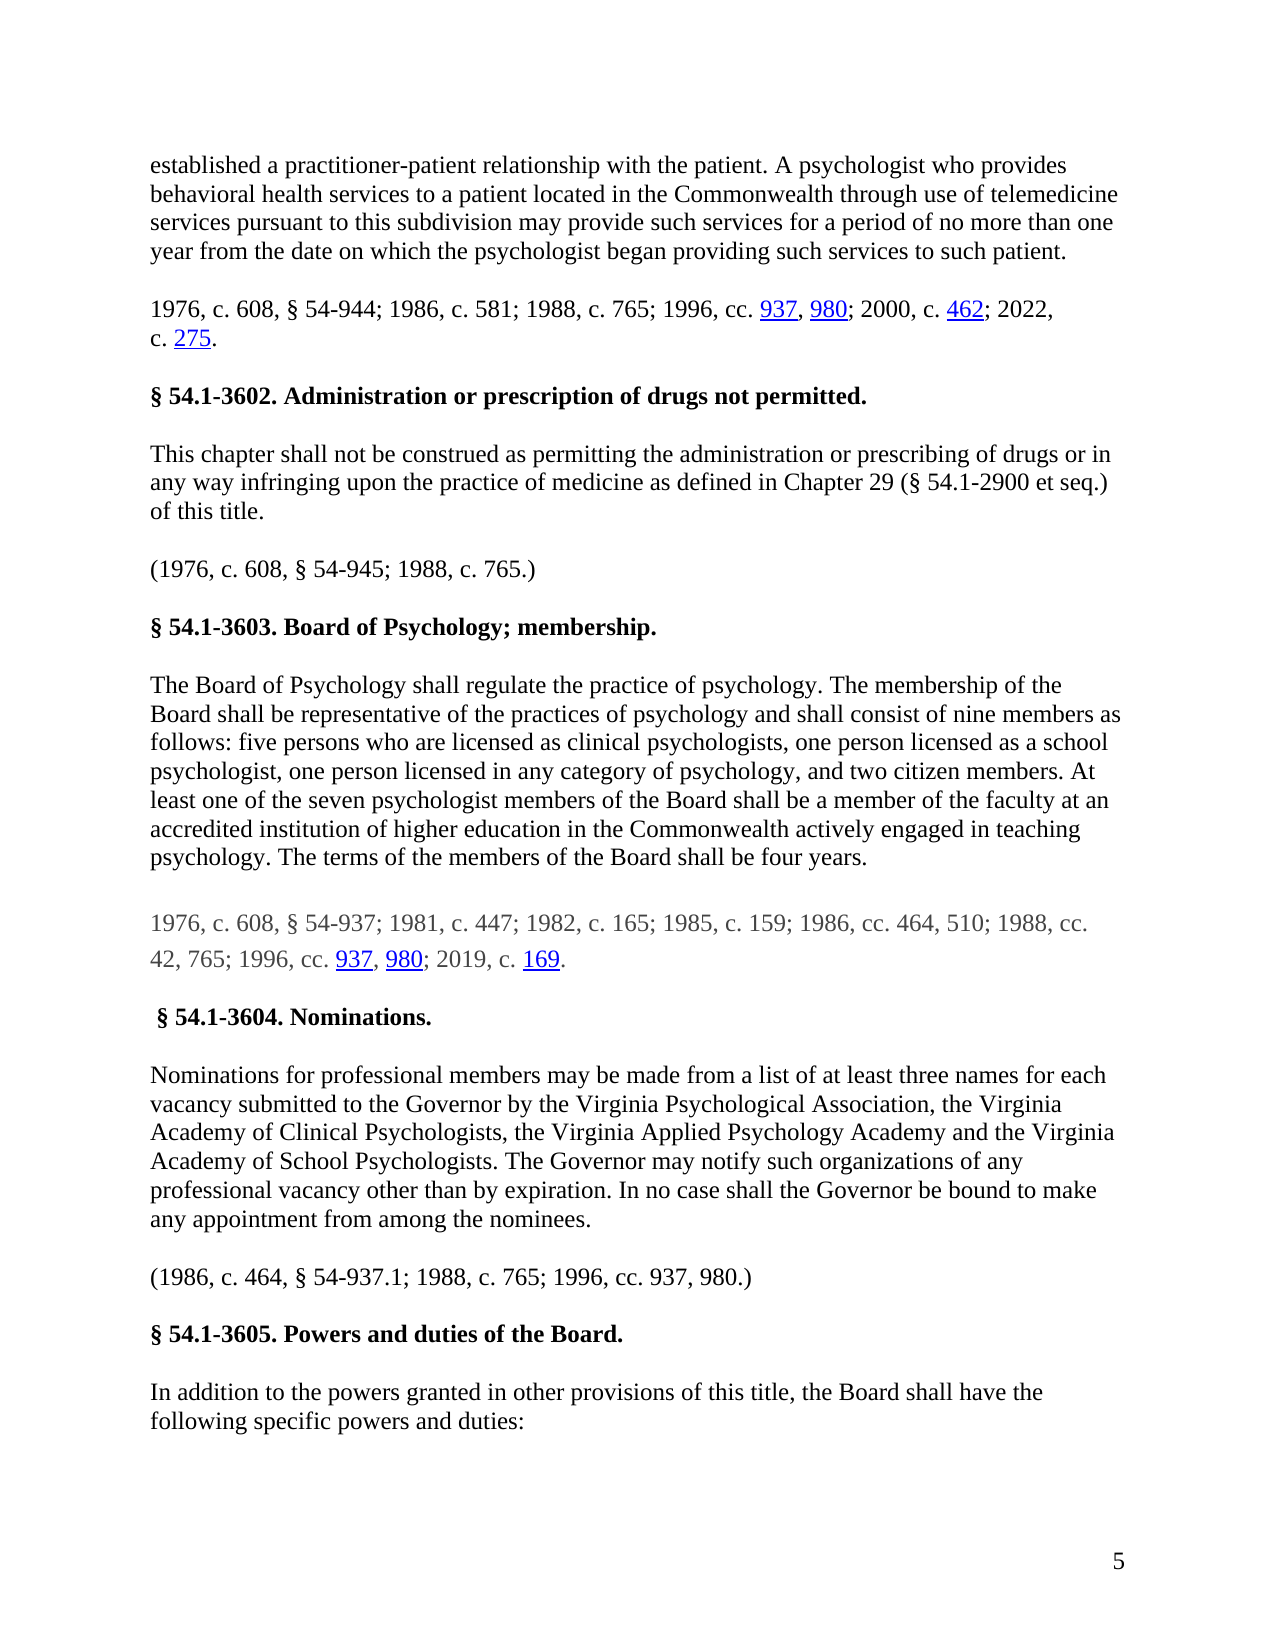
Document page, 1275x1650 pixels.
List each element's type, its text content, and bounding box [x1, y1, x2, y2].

text This chapter shall not be construed as permitting the administration or prescribing of drugs or in any way infringing upon the practice of medicine as defined in Chapter 29 (§ 54.1-2900 et seq.) of this title. [150, 439, 1125, 525]
text 1976, c. 608, § 54-937; 1981, c. 447; 1982, c. 165; 1985, c. 159; 1986, cc. 464, 510; 1988, cc. 42, 765; 1996, cc. 937, 980; 2019, c. 169. [150, 900, 1125, 973]
text (1986, c. 464, § 54-937.1; 1988, c. 765; 1996, cc. 937, 980.) [150, 1262, 1125, 1290]
text 1976, c. 608, § 54-944; 1986, c. 581; 1988, c. 765; 1996, cc. 937, 980; 2000, c. 462; 2022, c. 275. [150, 294, 1125, 352]
text The Board of Psychology shall regulate the practice of psychology. The membership of the Board shall be representative of the practices of psychology and shall consist of nine members as follows: five persons who are licensed as clinical psychologists, one person licensed as a school psychologist, one person licensed in any category of psychology, and two citizen members. At least one of the seven psychologist members of the Board shall be a member of the faculty at an accredited institution of higher education in the Commonwealth actively engaged in teaching psychology. The terms of the members of the Board shall be four years. [150, 670, 1125, 871]
subtitle § 54.1-3605. Powers and duties of the Board. [150, 1319, 1125, 1348]
text In addition to the powers granted in other provisions of this title, the Board shall have the following specific powers and duties: [150, 1377, 1125, 1435]
text Nominations for professional members may be made from a list of at least three names for each vacancy submitted to the Governor by the Virginia Psychological Association, the Virginia Academy of Clinical Psychologists, the and the Virginia Academy of School Psychologists. The Governor may notify such organizations of any professional vacancy other than by expiration. In no case shall the Governor be bound to make any appointment from among the nominees. [150, 1060, 1125, 1232]
subtitle § 54.1-3603. Board of Psychology; membership. [150, 612, 1125, 641]
text (1976, c. 608, § 54-945; 1988, c. 765.) [150, 554, 1125, 583]
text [150, 150, 1125, 265]
subtitle § 54.1-3602. Administration or prescription of drugs not permitted. [150, 381, 1125, 409]
subtitle § 54.1-3604. Nominations. [150, 1002, 1125, 1031]
